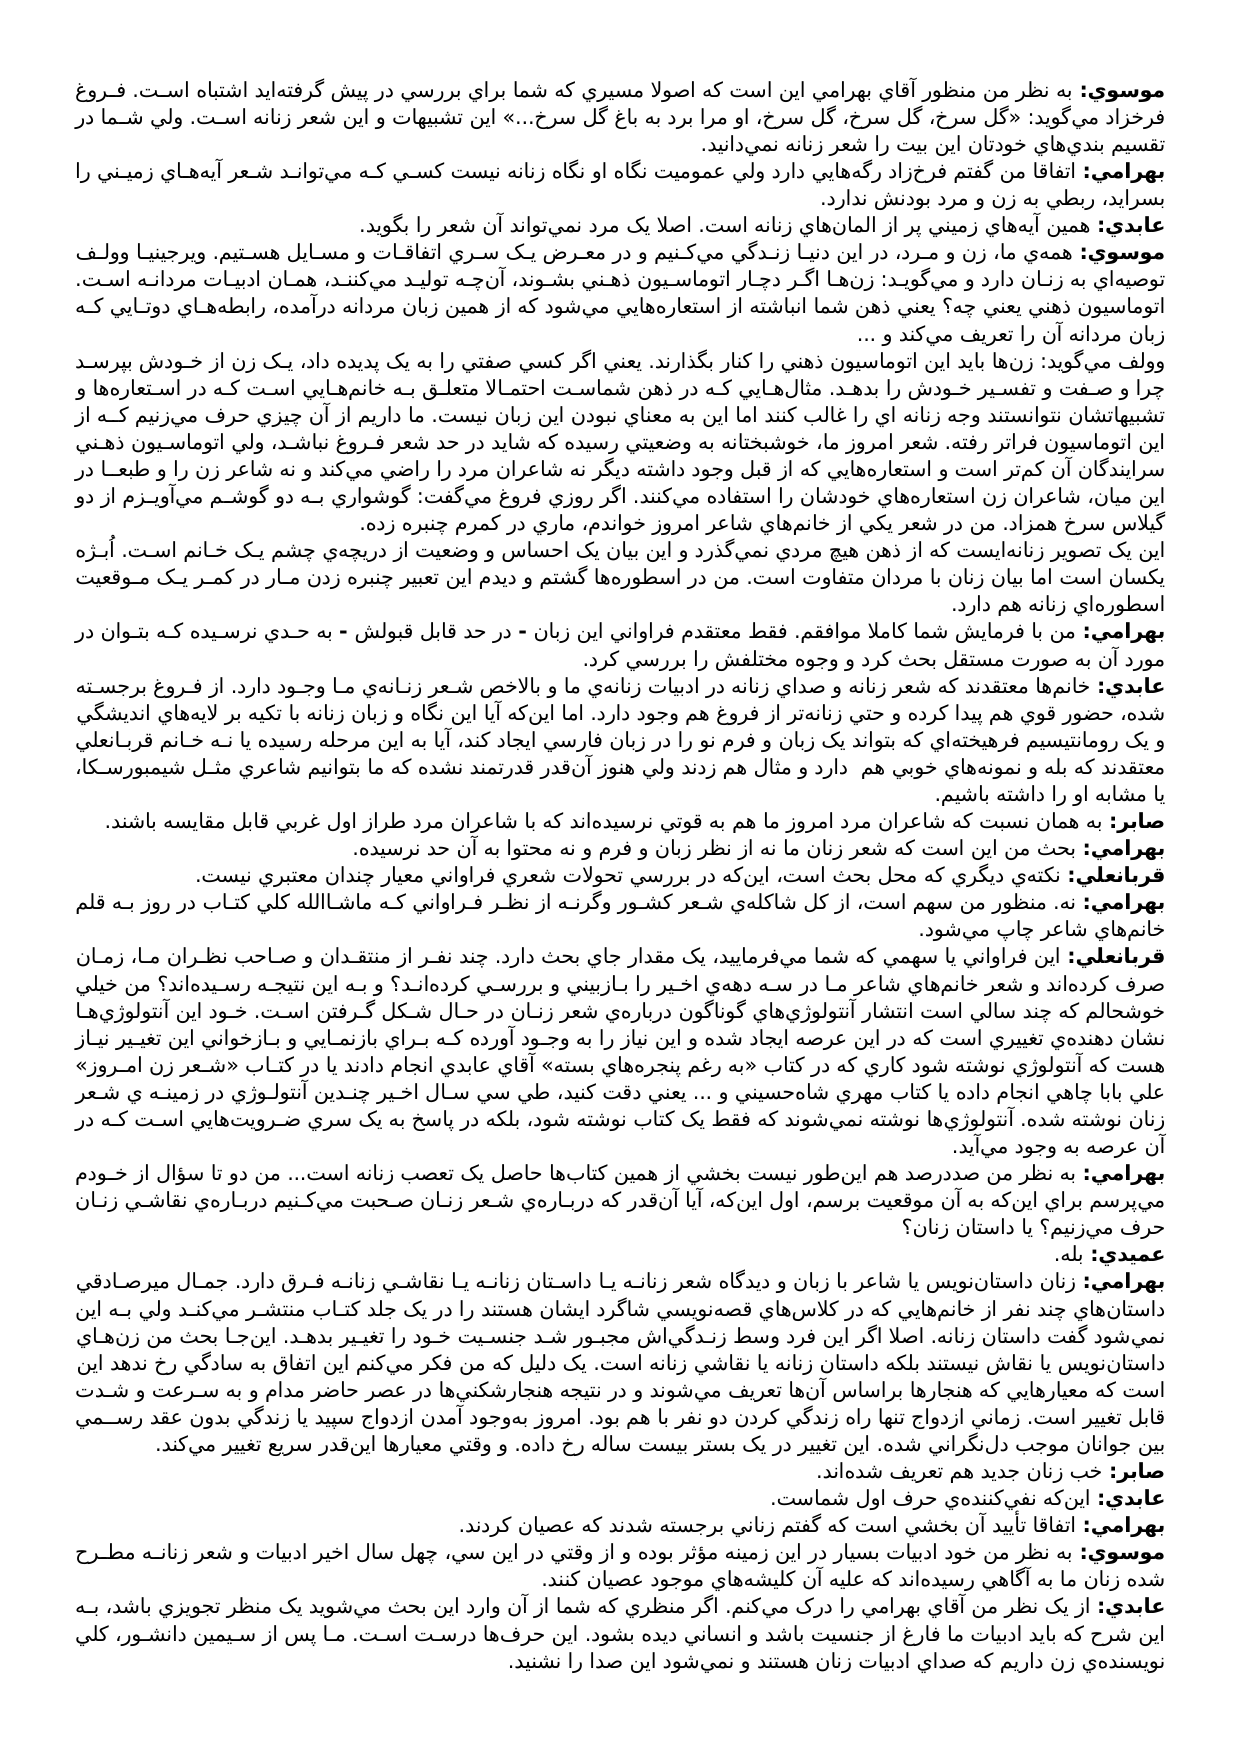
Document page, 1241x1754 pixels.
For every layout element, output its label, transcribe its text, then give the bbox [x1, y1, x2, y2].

text بهرامي: اتفاقا تأييد آن بخشي است که گفتم زناني برجسته شدند که عصيان کردند. [75, 1510, 1165, 1537]
text عابدي: اين‌که نفي‌کننده‌ي حرف اول شماست. [75, 1483, 1165, 1510]
text بهرامي: به نظر من صددرصد هم اين‌طور نيست بخشي از همين کتاب‌ها حاصل يک تعصب زنانه است... من دو تا سؤال از خودم مي‌پرسم براي اين‌که به آن موقعيت برسم، اول اين‌که، آيا آن‌قدر که درباره‌ي شعر زنان صحبت مي‌کنيم درباره‌ي نقاشي زنان حرف مي‌زنيم؟ يا داستان زنان؟ [75, 1158, 1165, 1239]
text قربانعلي: نکته‌ي ديگري که محل بحث است، اين‌که در بررسي تحولات شعري فراواني معيار چندان معتبري نيست. [75, 860, 1165, 887]
text بهرامي: زنان داستان‌نويس يا شاعر با زبان و ديدگاه شعر زنانه يا داستان زنانه يا نقاشي زنانه فرق دارد. جمال ميرصادقي داستان‌هاي چند نفر از خانم‌‌هايي که در کلاس‌هاي قصه‌نويسي شاگرد ايشان هستند را در يک جلد کتاب منتشر مي‌کند ولي به اين نمي‌شود گفت داستان زنانه. اصلا اگر اين فرد وسط زندگي‌اش مجبور شد جنسيت خود را تغيير بدهد. اين‌جا بحث من زن‌هاي داستان‌نويس يا نقاش نيستند بلکه داستان زنانه يا نقاشي زنانه است. يک دليل که من فکر مي‌کنم اين اتفاق به سادگي رخ ندهد اين است که معيارهايي که هنجارها براساس آن‌ها تعريف مي‌شوند و در نتيجه هنجارشکني‌ها در عصر حاضر مدام و به سرعت و شدت قابل تغيير است. زماني ازدواج تنها راه زندگي کردن دو نفر با هم بود. امروز به‌وجود آمدن ازدواج سپيد يا زندگي بدون عقد رسمي بين جوانان موجب دل‌نگراني شده. اين تغيير در يک بستر بيست ساله رخ داده. و وقتي معيارها اين‌قدر سريع تغيير مي‌کند. [75, 1267, 1165, 1456]
text بهرامي: من با فرمايش شما کاملا موافقم. فقط معتقدم فراواني اين زبان - در حد قابل قبولش - به حدي نرسيده که بتوان در مورد آن به صورت مستقل بحث کرد و وجوه مختلفش را بررسي کرد. [75, 617, 1165, 671]
text بهرامي: نه. منظور من سهم است، از کل شاکله‌ي شعر کشور وگرنه از نظر فراواني که ماشاالله کلي کتاب در روز به قلم خانم‌هاي شاعر چاپ مي‌شود. [75, 887, 1165, 942]
text بهرامي: بحث من اين است که شعر زنان ما نه از نظر زبان و فرم و نه محتوا به آن حد نرسيده. [75, 833, 1165, 860]
text موسوي: همه‌ي ما، زن و مرد، در اين دنيا زندگي مي‌کنيم و در معرض يک سري اتفاقات و مسايل هستيم. ويرجينيا وولف توصيه‌اي به زنان دارد و مي‌گويد: زن‌ها اگر دچار اتوماسيون ذهني بشوند، آن‌چه توليد مي‌کنند، همان ادبيات مردانه است. اتوماسيون ذهني يعني چه؟ يعني ذهن شما انباشته از استعاره‌هايي مي‌شود که از همين زبان مردانه درآمده، رابطه‌هاي دوتايي که زبان مردانه آن را تعريف مي‌کند و ... [75, 237, 1165, 346]
text اين يک تصوير زنانه‌ايست که از ذهن هيچ مردي نمي‌گذرد و اين بيان يک احساس و وضعيت از دريچه‌ي چشم يک خانم است. اُبژه يکسان است اما بيان زنان با مردان متفاوت است. من در اسطوره‌ها گشتم و ديدم اين تعبير چنبره زدن مار در کمر يک موقعيت اسطوره‌اي زنانه هم دارد. [75, 535, 1165, 617]
text عابدي: خانم‌ها معتقدند که شعر زنانه و صداي زنانه در ادبيات زنانه‌ي ما و بالاخص شعر زنانه‌ي ما وجود دارد. از فروغ برجسته شده، حضور قوي هم پيدا کرده و حتي زنانه‌تر از فروغ هم وجود دارد. اما اين‌که آيا اين نگاه و زبان زنانه با تکيه بر لايه‌هاي انديشگي و يک رومانتيسيم فرهيخته‌اي که بتواند يک زبان و فرم نو را در زبان فارسي ايجاد کند، آيا به اين مرحله رسيده يا نه خانم قربانعلي معتقدند که بله و نمونه‌هاي خوبي هم دارد و مثال هم زدند ولي هنوز آن‌قدر قدرتمند نشده که ما بتوانيم شاعري مثل شيمبورسکا، يا مشابه او را داشته باشيم. [75, 671, 1165, 806]
text صابر: به همان نسبت که شاعران مرد امروز ما هم به قوتي نرسيده‌اند که با شاعران مرد طراز اول غربي قابل مقايسه باشند. [75, 806, 1165, 833]
text موسوي: به نظر من منظور آقاي بهرامي اين است که اصولا مسيري که شما براي بررسي در پيش گرفته‌ايد اشتباه است. فروغ فرخزاد مي‌گويد: «گل سرخ، گل سرخ، گل سرخ، او مرا برد به باغ گل سرخ...» اين تشبيهات و اين شعر زنانه است. ولي شما در تقسيم بندي‌هاي خودتان اين بيت را شعر زنانه نمي‌دانيد. [75, 75, 1165, 156]
text عابدي: از يک نظر من آقاي بهرامي را درک مي‌کنم. اگر منظري که شما از آن وارد اين بحث مي‌شويد يک منظر تجويزي باشد، به اين شرح که بايد ادبيات ما فارغ از جنسيت باشد و انساني ديده بشود. اين حرف‌ها درست است. ما پس از سيمين دانشور، کلي نويسنده‌ي زن داريم که صداي ادبيات زنان هستند و نمي‌شود اين صدا را نشنيد. [75, 1592, 1165, 1673]
text قربانعلي: اين فراواني يا سهمي که شما مي‌فرماييد، يک مقدار جاي بحث دارد. چند نفر از منتقدان و صاحب نظران ما، زمان صرف کرده‌اند و شعر خانم‌هاي شاعر ما در سه دهه‌ي اخير را بازبيني و بررسي کرده‌اند؟ و به اين نتيجه رسيده‌اند؟ من خيلي خوشحالم که چند سالي است انتشار آنتولوژي‌هاي گوناگون درباره‌ي شعر زنان در حال شکل گرفتن است. خود اين آنتولوژي‌ها نشان دهنده‌ي تغييري است که در اين عرصه ايجاد شده و اين نياز را به وجود آورده که براي بازنمايي و بازخواني اين تغيير نياز هست که آنتولوژي نوشته شود کاري که در کتاب «به رغم پنجره‌هاي بسته» آقاي عابدي انجام دادند يا در کتاب «شعر زن امروز» علي بابا چاهي انجام داده يا کتاب مهري شاه‌حسيني و ... يعني دقت کنيد، طي سي سال اخير چندين آنتولوژي در زمينه ي شعر زنان نوشته شده. آنتولوژي‌ها نوشته نمي‌شوند که فقط يک کتاب نوشته شود، بلکه در پاسخ به يک سري ضرويت‌هايي است که در آن عرصه به وجود مي‌آيد. [75, 942, 1165, 1158]
text عابدي: همين آيه‌هاي زميني پر از المان‌هاي زنانه است. اصلا يک مرد نمي‌تواند آن شعر را بگويد. [75, 210, 1165, 237]
text صابر: خب زنان جديد هم تعريف شده‌اند. [75, 1456, 1165, 1483]
text وولف مي‌گويد: زن‌ها بايد اين اتوماسيون ذهني را کنار بگذارند. يعني اگر کسي صفتي را به يک پديده داد، يک زن از خودش بپرسد چرا و صفت و تفسير خودش را بدهد. مثال‌هايي که در ذهن شماست احتمالا متعلق به خانم‌هايي است که در استعاره‌ها و تشبيهاتشان نتوانستند وجه زنانه اي را غالب کنند اما اين به معناي نبودن اين زبان نيست. ما داريم از آن چيزي حرف مي‌زنيم که از اين اتوماسيون فراتر رفته. شعر امروز ما، خوشبختانه به وضعيتي رسيده که شايد در حد شعر فروغ نباشد، ولي اتوماسيون ذهني سرايندگان آن کم‌تر است و استعاره‌هايي که از قبل وجود داشته ديگر نه شاعران مرد را راضي مي‌کند و نه شاعر زن را و طبعا در اين ميان، شاعران زن استعاره‌هاي خودشان را استفاده مي‌کنند. اگر روزي فروغ مي‌گفت: گوشواري به دو گوشم مي‌آويزم از دو گيلاس سرخ همزاد. من در شعر يکي از خانم‌هاي شاعر امروز خواندم، ماري در کمرم چنبره زده. [75, 346, 1165, 535]
text موسوي: به نظر من خود ادبيات بسيار در اين زمينه مؤثر بوده و از وقتي در اين سي، چهل سال اخير ادبيات و شعر زنانه مطرح شده زنان ما به آگاهي رسيده‌اند که عليه آن کليشه‌هاي موجود عصيان کنند. [75, 1537, 1165, 1592]
text عميدي: بله. [75, 1239, 1165, 1267]
text بهرامي: اتفاقا من گفتم فرخ‌زاد رگه‌هايي دارد ولي عموميت نگاه او نگاه زنانه نيست کسي که مي‌تواند شعر آيه‌هاي زميني را بسرايد، ربطي به زن و مرد بودنش ندارد. [75, 156, 1165, 210]
